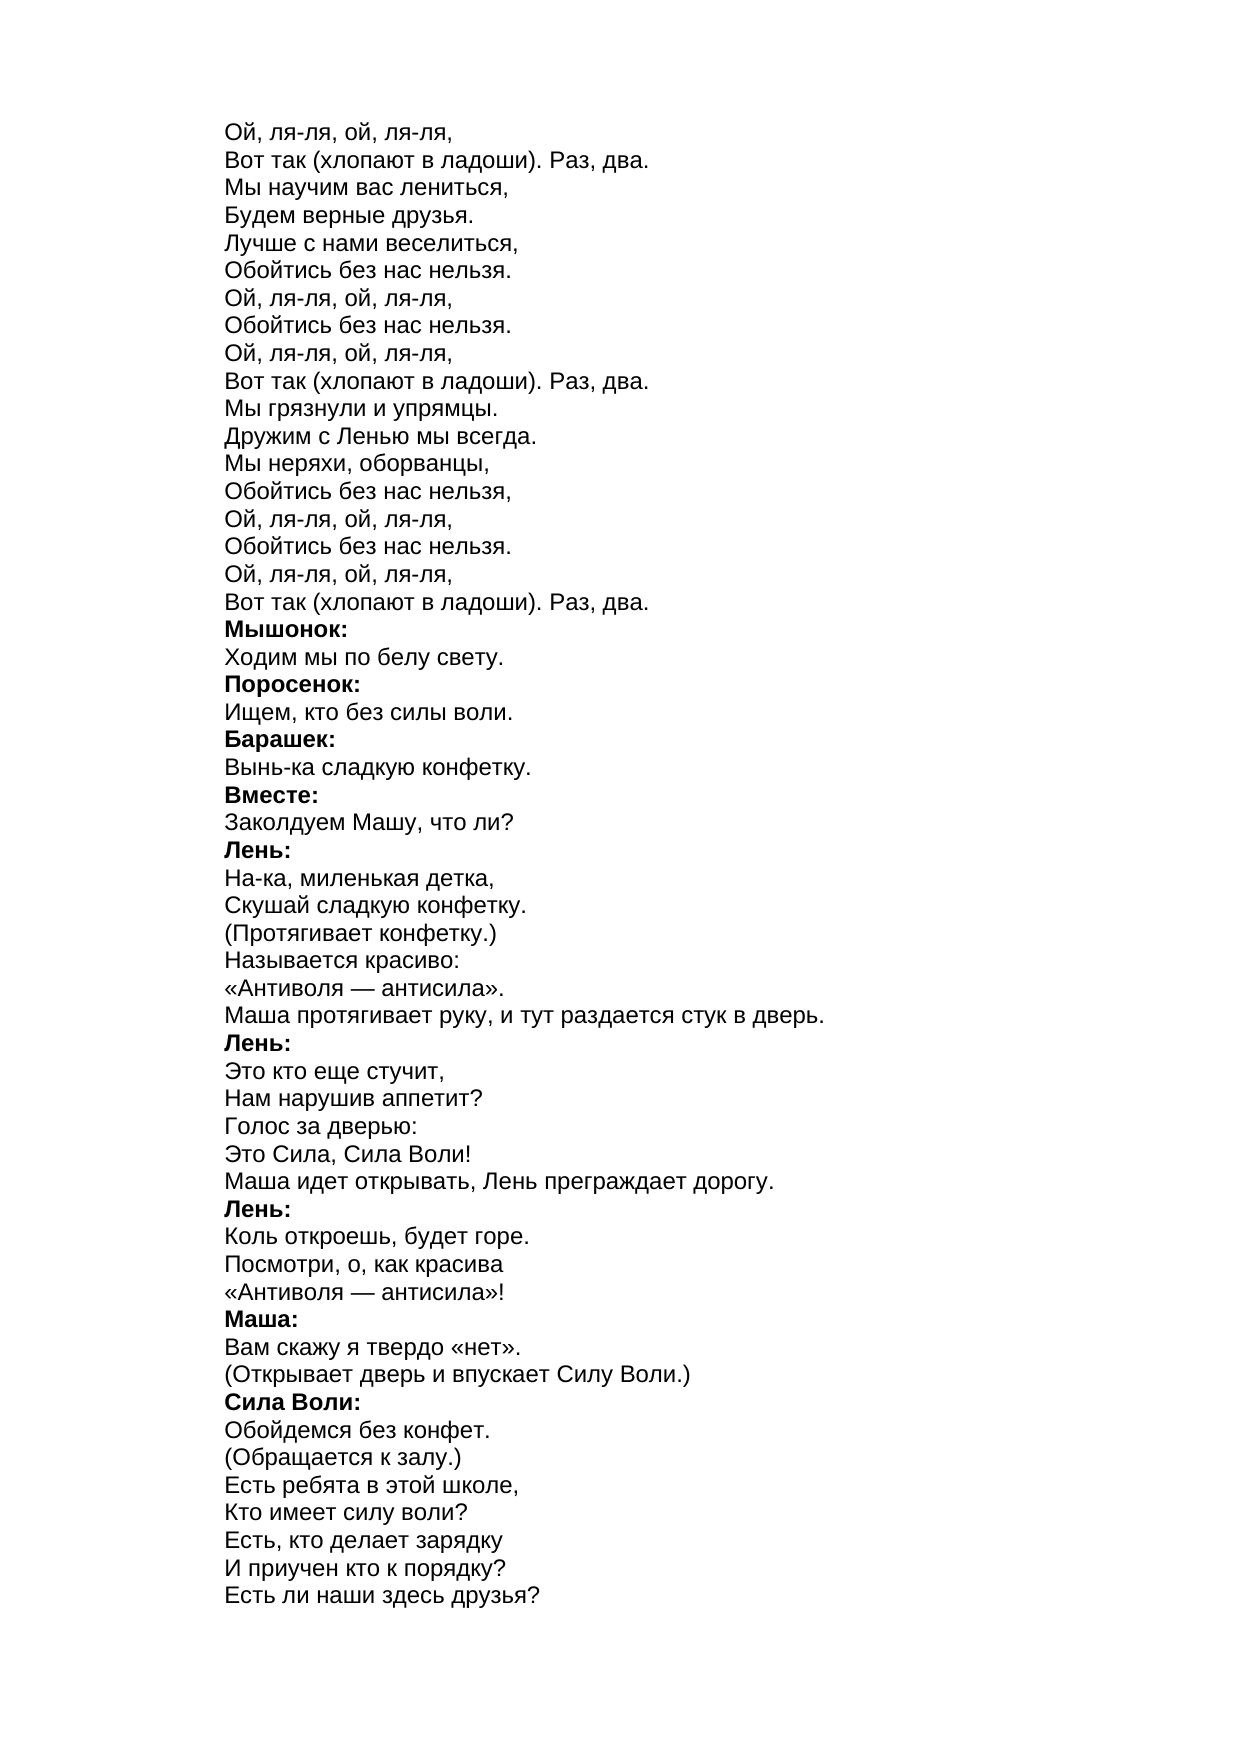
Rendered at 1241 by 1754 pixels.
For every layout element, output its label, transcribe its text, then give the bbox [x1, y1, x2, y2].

text Мы грязнули и упрямцы. [177, 394, 1152, 422]
text Лень: [177, 1195, 1152, 1222]
text Маша протягивает руку, и тут раздается стук в дверь. [177, 1001, 1152, 1029]
text Нам нарушив аппетит? [177, 1084, 1152, 1112]
text Кто имеет силу воли? [177, 1498, 1152, 1526]
text Лень: [177, 836, 1152, 863]
text Мышонок: [177, 615, 1152, 643]
text На-ка, миленькая детка, [177, 863, 1152, 891]
text Ой, ля-ля, ой, ля-ля, [177, 560, 1152, 587]
text Ой, ля-ля, ой, ля-ля, [177, 118, 1152, 146]
text Маша идет открывать, Лень преграждает дорогу. [177, 1167, 1152, 1195]
text Обойтись без нас нельзя, [177, 477, 1152, 504]
text Ой, ля-ля, ой, ля-ля, [177, 504, 1152, 532]
text (Открывает дверь и впускает Силу Воли.) [177, 1360, 1152, 1388]
text Сила Воли: [177, 1388, 1152, 1416]
text Дружим с Ленью мы всегда. [177, 422, 1152, 449]
text Ой, ля-ля, ой, ля-ля, [177, 339, 1152, 367]
text Обойтись без нас нельзя. [177, 256, 1152, 284]
text Обойтись без нас нельзя. [177, 532, 1152, 560]
text «Антиволя — антисила»! [177, 1277, 1152, 1305]
text Есть, кто делает зарядку [177, 1526, 1152, 1553]
text Посмотри, о, как красива [177, 1250, 1152, 1277]
text Поросенок: [177, 670, 1152, 698]
text Лень: [177, 1029, 1152, 1057]
text Коль откроешь, будет горе. [177, 1222, 1152, 1250]
text Скушай сладкую конфетку. [177, 891, 1152, 919]
text Вот так (хлопают в ладоши). Раз, два. [177, 587, 1152, 615]
text «Антиволя — антисила». [177, 974, 1152, 1001]
text Заколдуем Машу, что ли? [177, 808, 1152, 836]
text Мы неряхи, оборванцы, [177, 449, 1152, 477]
text Вам скажу я твердо «нет». [177, 1333, 1152, 1360]
text Есть ребята в этой школе, [177, 1471, 1152, 1498]
text (Обращается к залу.) [177, 1443, 1152, 1471]
text И приучен кто к порядку? [177, 1553, 1152, 1581]
text Маша: [177, 1305, 1152, 1333]
text Вот так (хлопают в ладоши). Раз, два. [177, 367, 1152, 394]
text Называется красиво: [177, 946, 1152, 974]
text (Протягивает конфетку.) [177, 919, 1152, 946]
text Барашек: [177, 725, 1152, 753]
text Это Сила, Сила Воли! [177, 1139, 1152, 1167]
text Есть ли наши здесь друзья? [177, 1581, 1152, 1609]
text Ищем, кто без силы воли. [177, 698, 1152, 725]
text Ходим мы по белу свету. [177, 643, 1152, 670]
text Будем верные друзья. [177, 201, 1152, 228]
text Лучше с нами веселиться, [177, 228, 1152, 256]
text Вынь-ка сладкую конфетку. [177, 753, 1152, 781]
text Обойдемся без конфет. [177, 1416, 1152, 1443]
text Голос за дверью: [177, 1112, 1152, 1139]
text Мы научим вас лениться, [177, 173, 1152, 201]
text Вот так (хлопают в ладоши). Раз, два. [177, 146, 1152, 173]
text Обойтись без нас нельзя. [177, 311, 1152, 339]
text Вместе: [177, 781, 1152, 808]
text Ой, ля-ля, ой, ля-ля, [177, 284, 1152, 311]
text Это кто еще стучит, [177, 1057, 1152, 1084]
